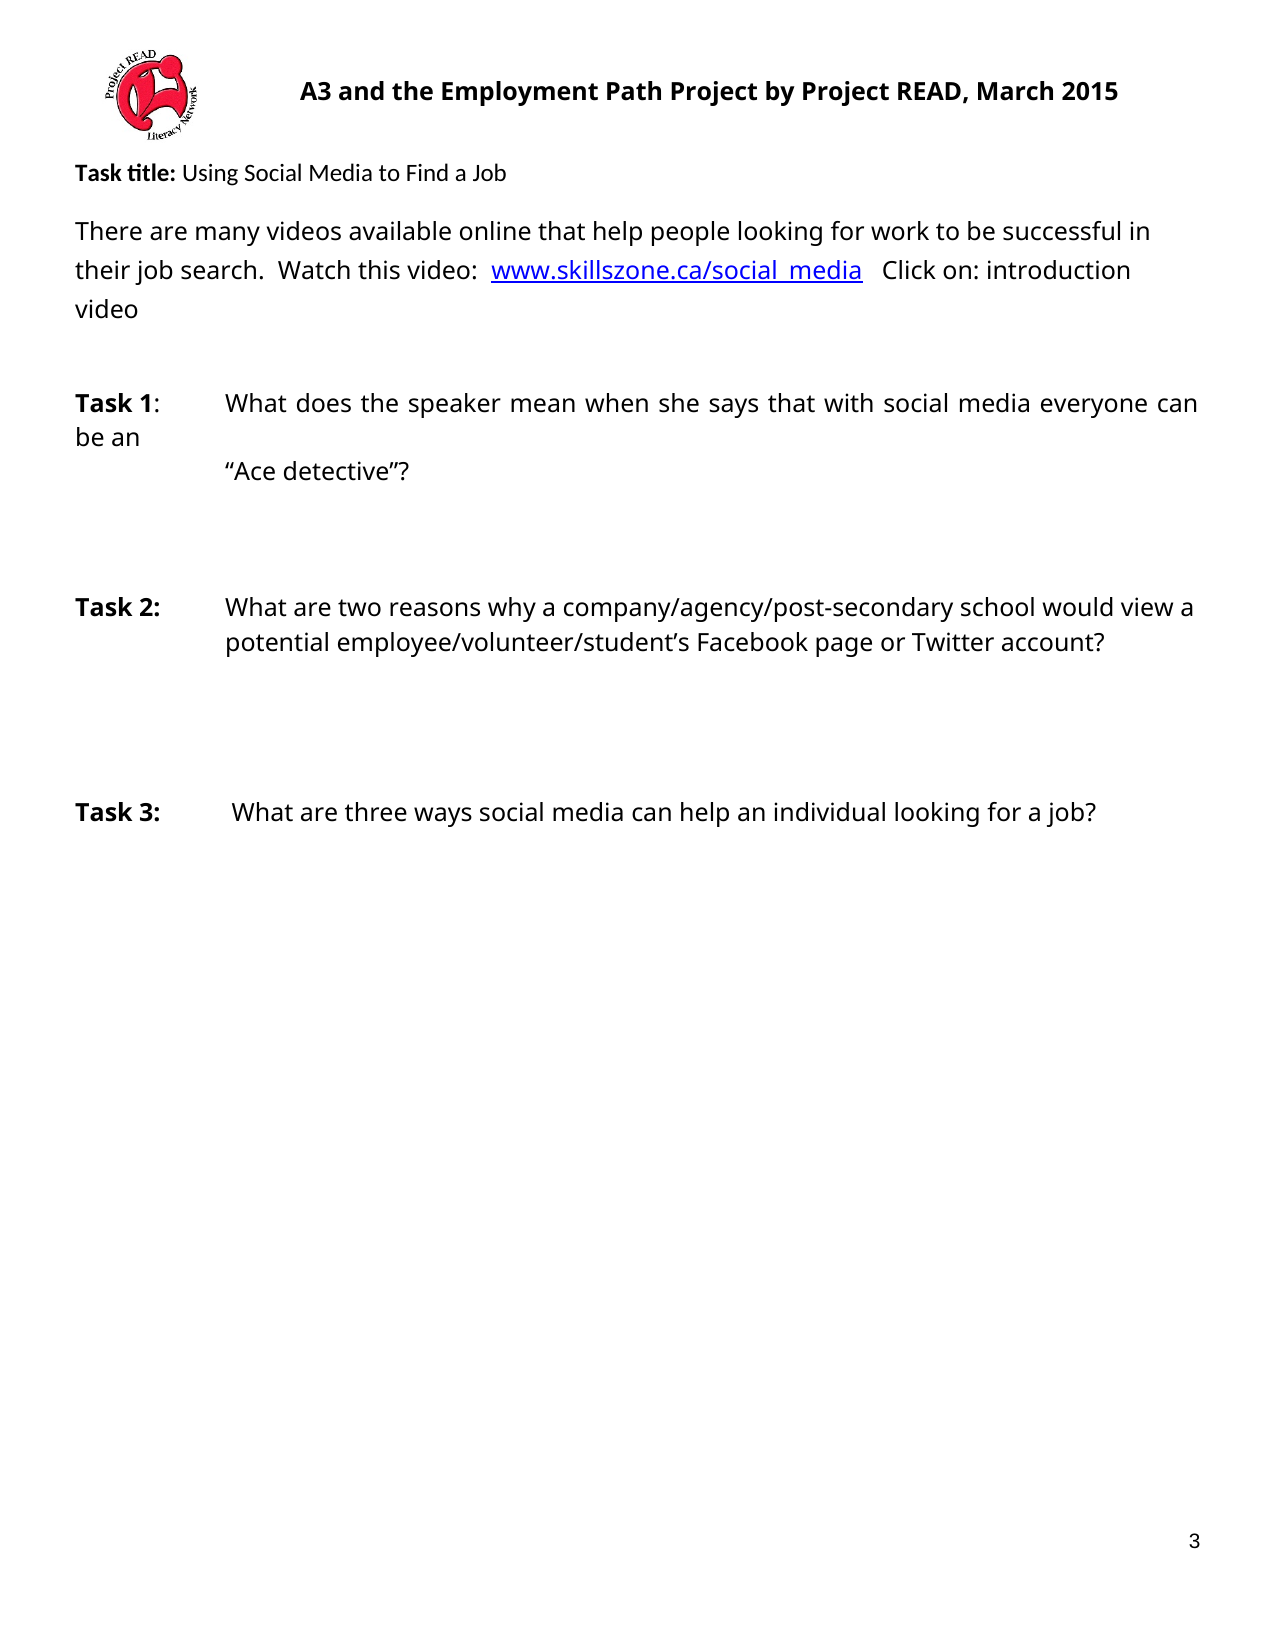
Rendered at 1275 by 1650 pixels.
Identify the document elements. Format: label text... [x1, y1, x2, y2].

list Task 1: What does the speaker mean when she says that with social media everyone can be an [75, 386, 1200, 454]
picture [100, 43, 203, 144]
list “Ace detective”? [75, 454, 1200, 488]
list Task 2: What are two reasons why a company/agency/post-secondary school would view a potential employee/volunteer/student’s Facebook page or Twitter account? [75, 590, 1200, 658]
text Task title: Using Social Media to Find a Job [75, 157, 1200, 188]
text There are many videos available online that help people looking for work to be successful in their job search. Watch this video: www.skillszone.ca/social_media Click on: introduction video [75, 213, 1200, 326]
list Task 3: What are three ways social media can help an individual looking for a job? [75, 794, 1200, 828]
